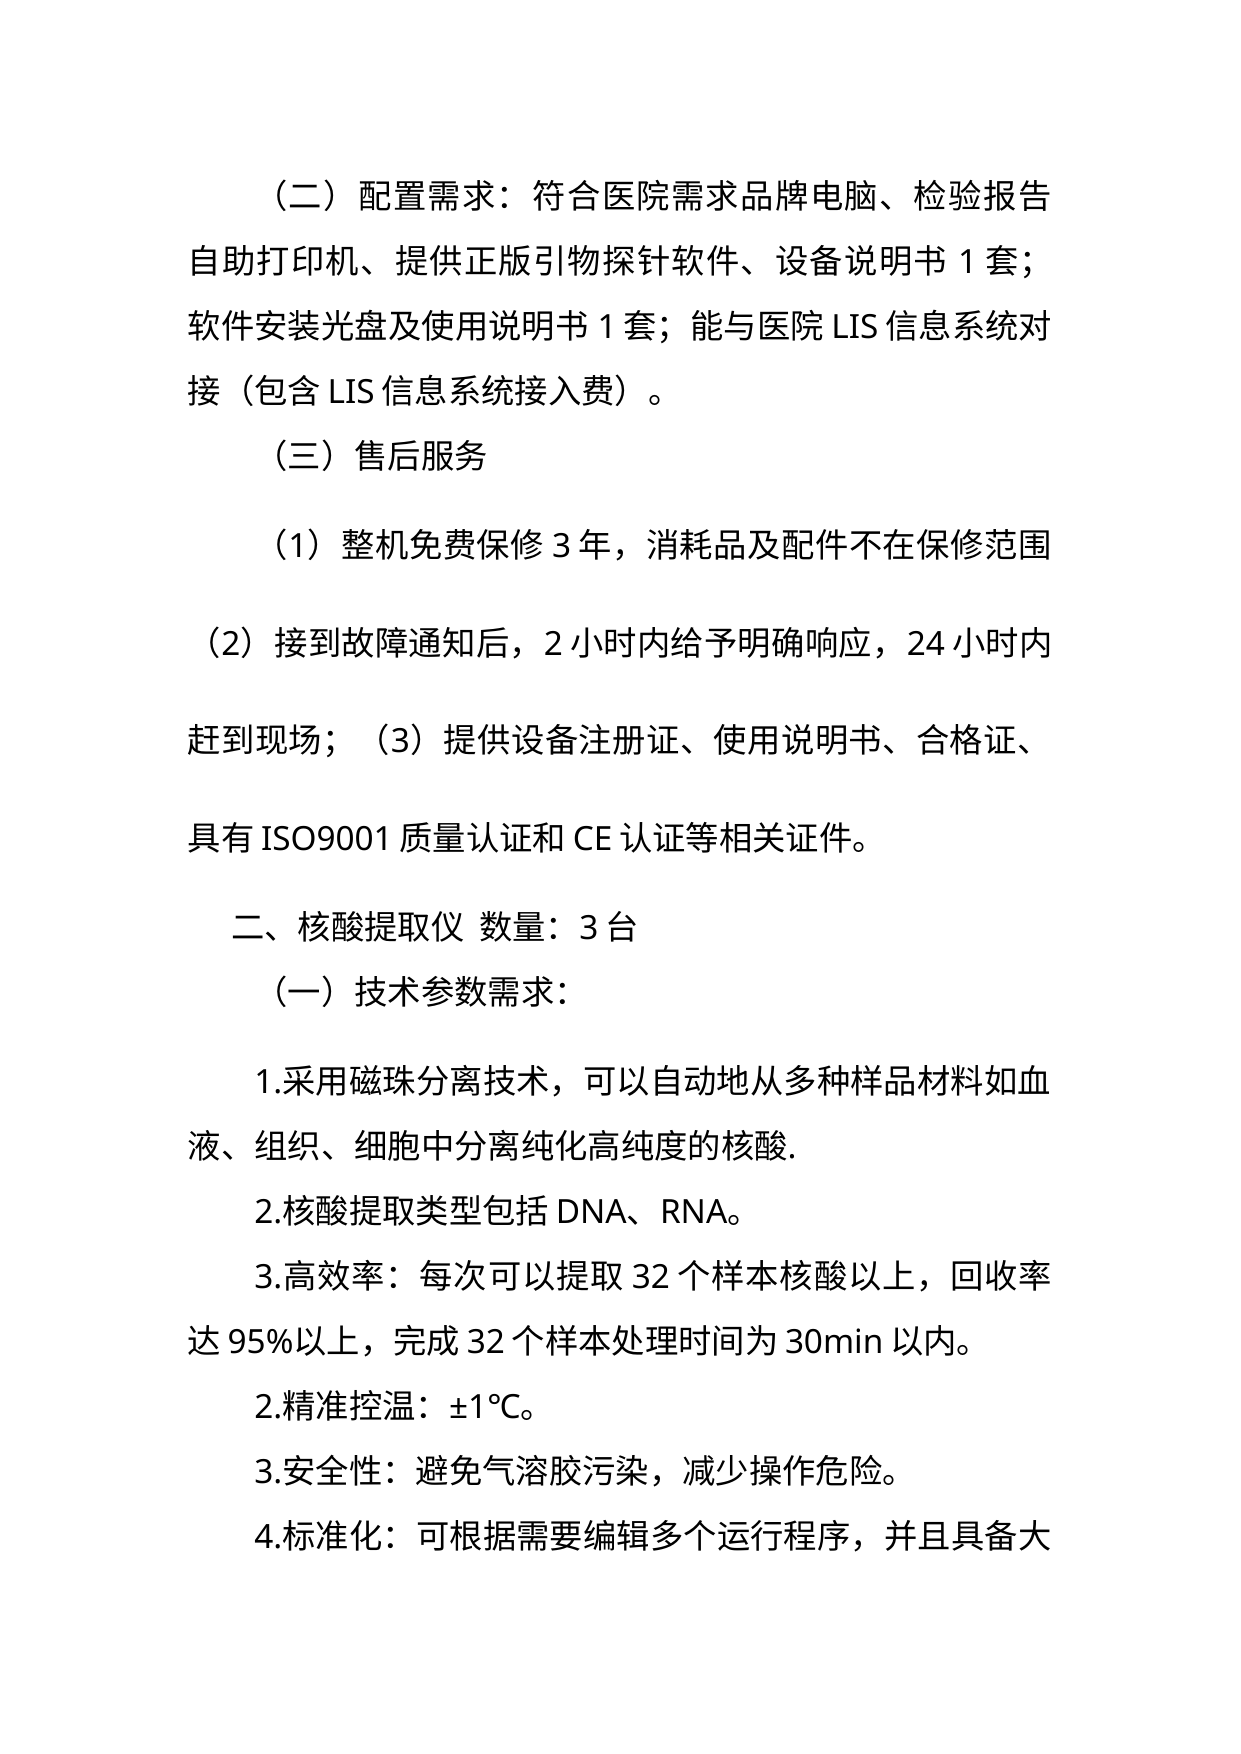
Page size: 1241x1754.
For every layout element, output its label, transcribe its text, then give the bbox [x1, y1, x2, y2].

text （三）售后服务 [187, 422, 1053, 487]
text （二）配置需求：符合医院需求品牌电脑、检验报告自助打印机、提供正版引物探针软件、设备说明书 1套；软件安装光盘及使用说明书 1套；能与医院LIS信息系统对接（包含LIS信息系统接入费）。 [187, 162, 1053, 422]
text 3.高效率：每次可以提取32个样本核酸以上，回收率达95%以上，完成32个样本处理时间为30min以内。 [187, 1242, 1053, 1372]
text 二、核酸提取仪 数量：3台 [187, 893, 1053, 958]
text （1）整机免费保修3年，消耗品及配件不在保修范围（2）接到故障通知后，2小时内给予明确响应，24小时内赶到现场；（3）提供设备注册证、使用说明书、合格证、具有ISO9001质量认证和CE认证等相关证件。 [187, 511, 1053, 868]
text 2.精准控温：±1℃。 [187, 1372, 1053, 1437]
text 3.安全性：避免气溶胶污染，减少操作危险。 [187, 1437, 1053, 1502]
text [187, 1502, 1053, 1567]
text 1.采用磁珠分离技术，可以自动地从多种样品材料如血液、组织、细胞中分离纯化高纯度的核酸. [187, 1047, 1053, 1177]
text 2.核酸提取类型包括DNA、RNA。 [187, 1177, 1053, 1242]
text （一）技术参数需求： [187, 958, 1053, 1023]
